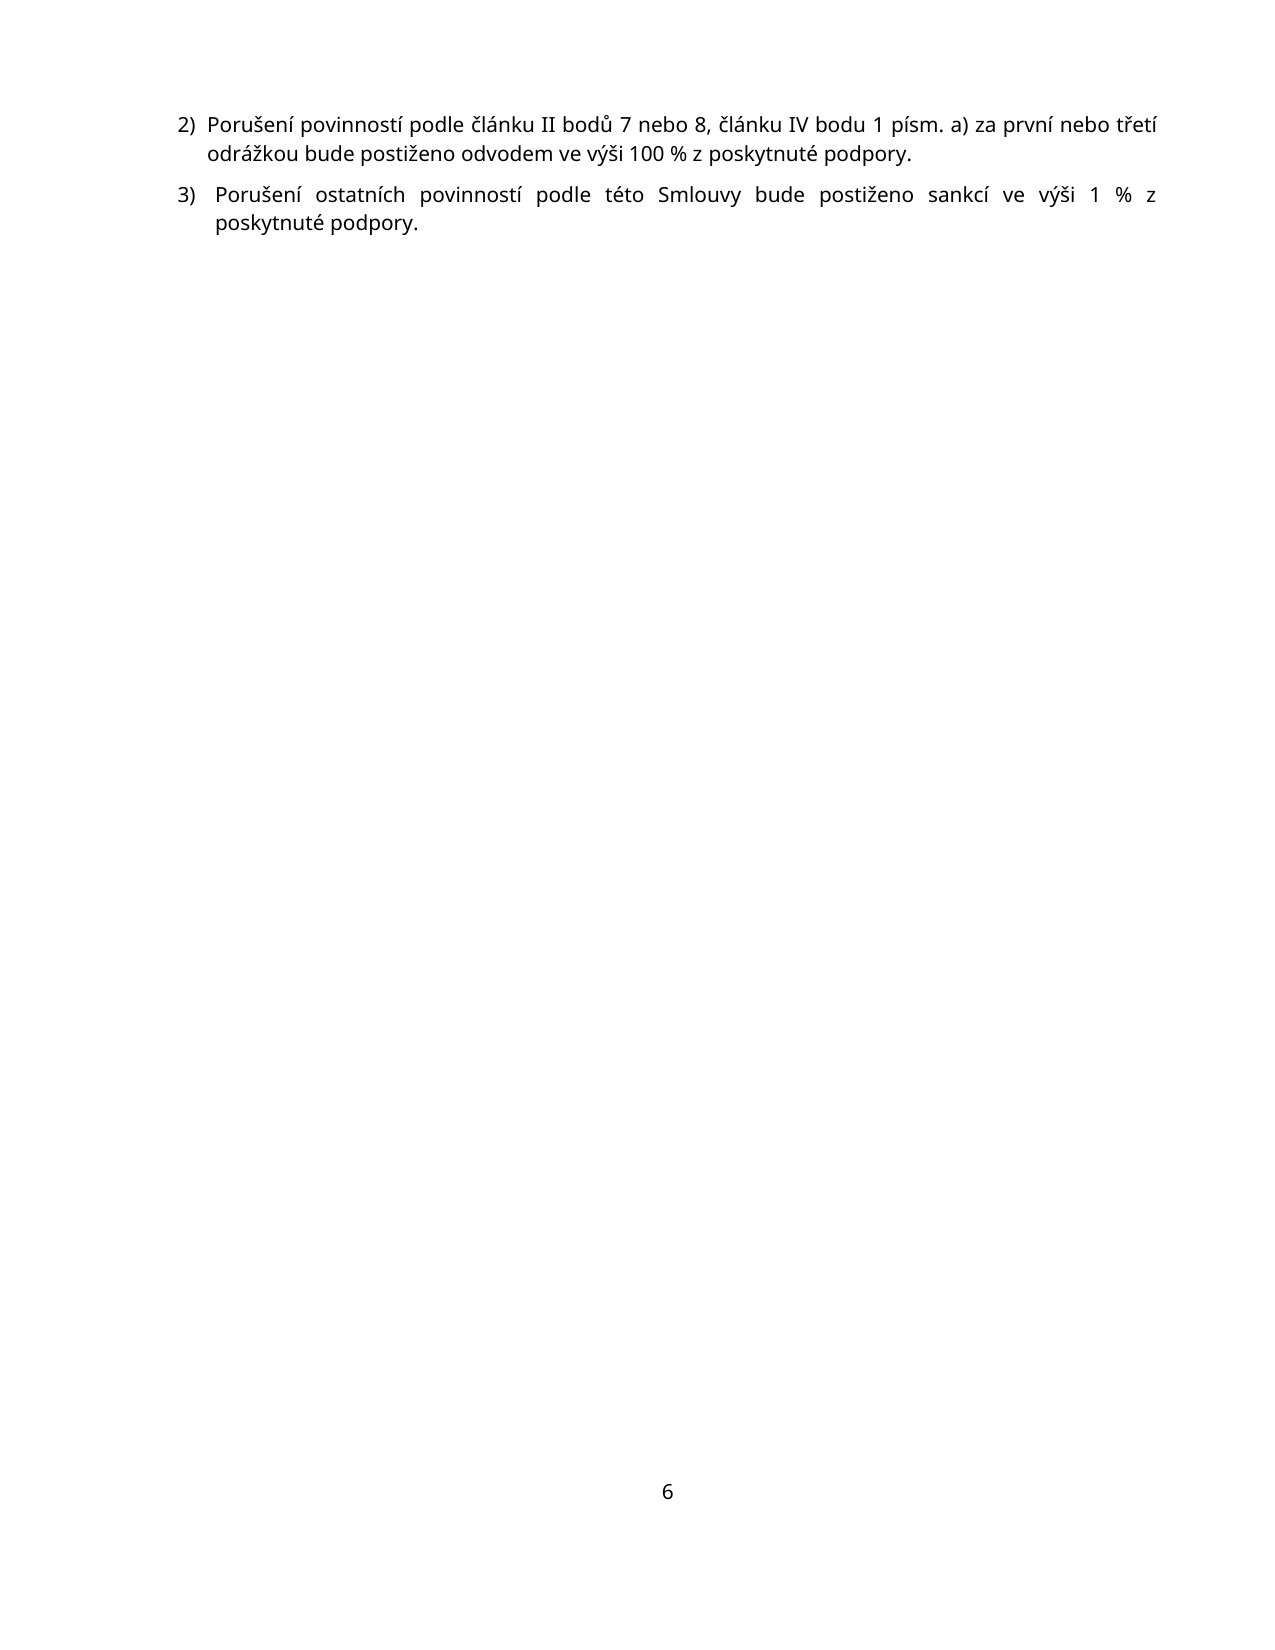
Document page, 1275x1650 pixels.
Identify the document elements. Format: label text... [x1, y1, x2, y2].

list Porušení povinností podle článku II bodů 7 nebo 8, článku IV bodu 1 písm. a) za první nebo třetí odrážkou bude postiženo odvodem ve výši 100 % z poskytnuté podpory. [177, 110, 1157, 167]
list Porušení ostatních povinností podle této Smlouvy bude postiženo sankcí ve výši 1 % z poskytnuté podpory. [177, 180, 1157, 237]
